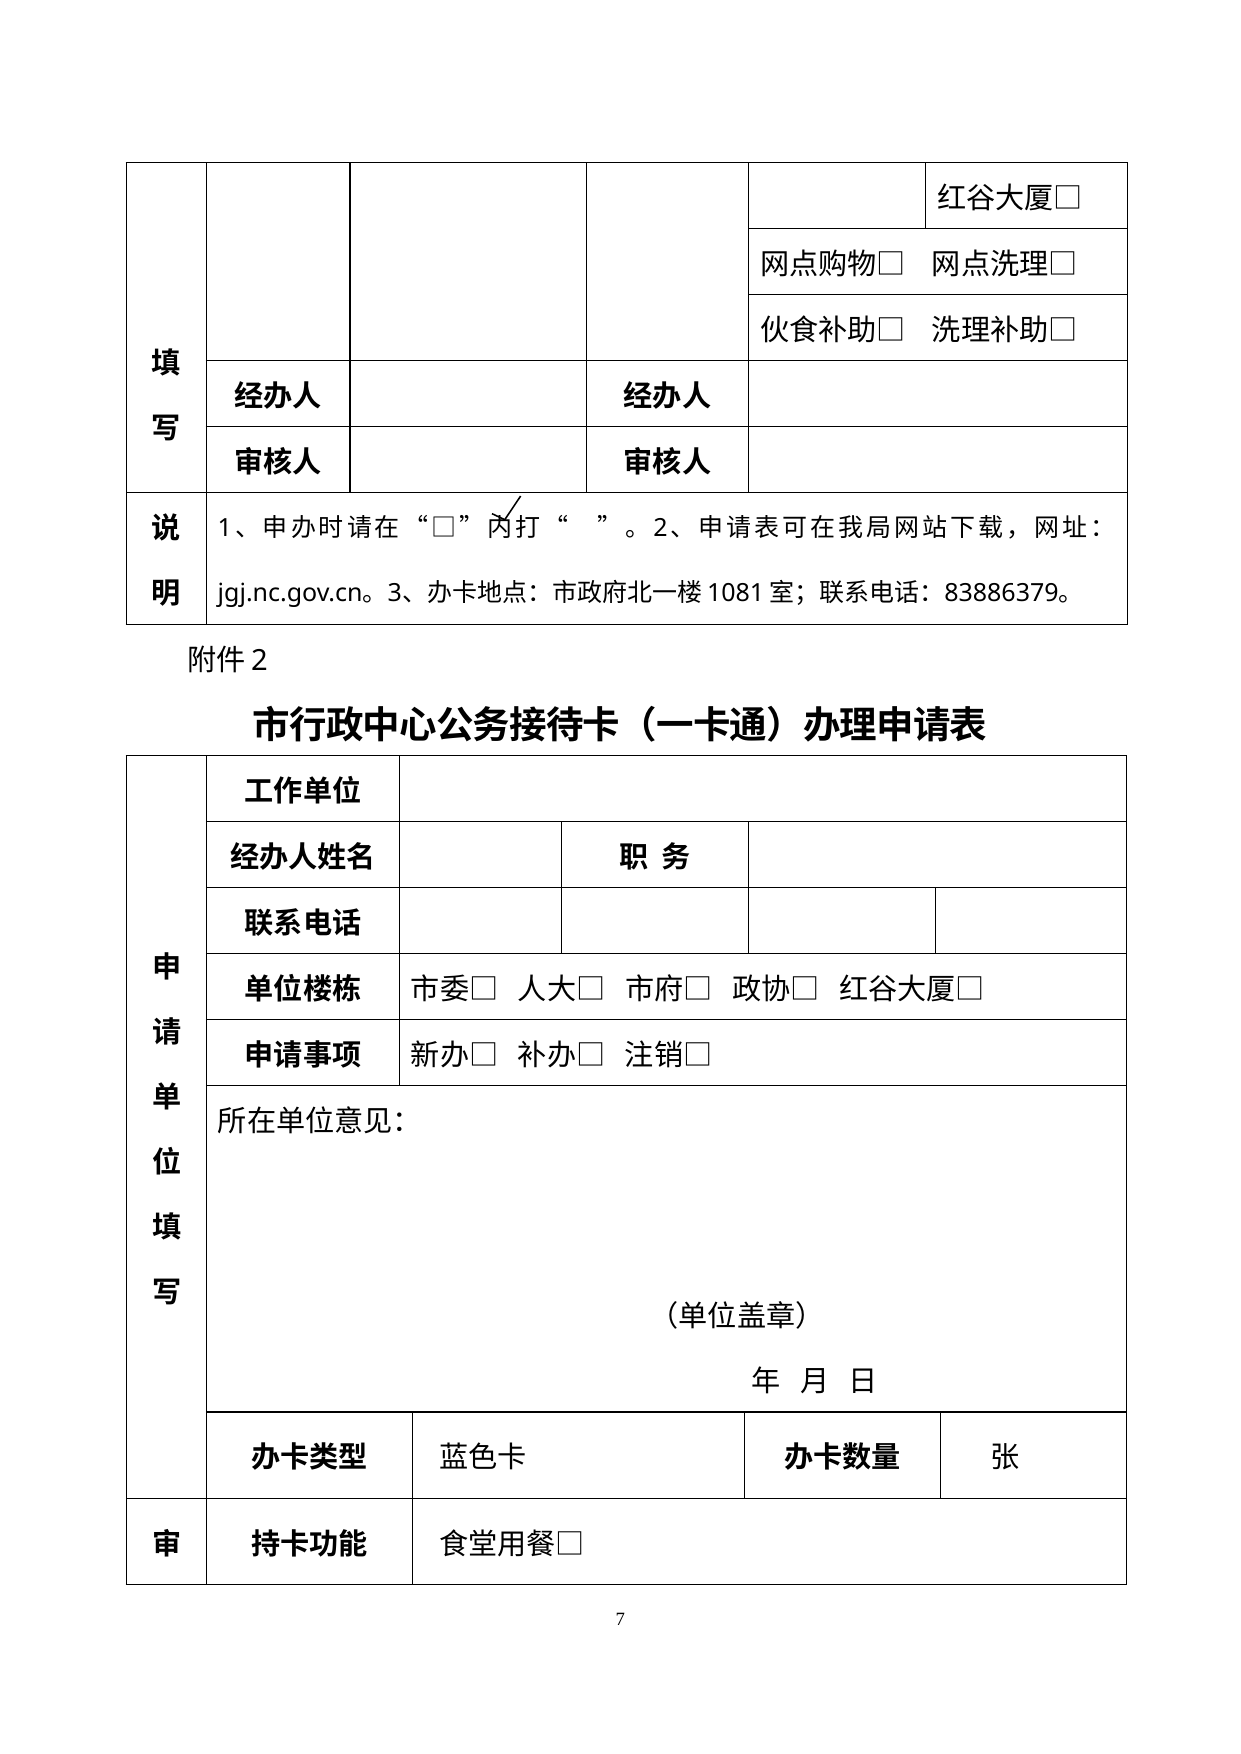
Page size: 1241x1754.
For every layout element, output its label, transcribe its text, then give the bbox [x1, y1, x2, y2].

table_cell 张 [941, 1413, 1126, 1498]
table_cell [351, 361, 586, 426]
text 附件2 [187, 625, 1053, 690]
table_cell 办卡数量 [745, 1413, 940, 1498]
table_cell [400, 888, 561, 953]
table_cell 职 务 [562, 822, 748, 887]
table_cell 新办□ 补办□ 注销□ [400, 1020, 1126, 1085]
table_header 工作单位 [207, 756, 399, 821]
table_cell [562, 888, 748, 953]
table_cell 审核人 [207, 427, 349, 492]
table_cell [749, 361, 1127, 426]
table_cell 经办人姓名 [207, 822, 399, 887]
table_cell 办卡类型 [207, 1413, 412, 1498]
table_cell [400, 822, 561, 887]
table_cell 红谷大厦□ [926, 163, 1127, 228]
table_cell 单位楼栋 [207, 954, 399, 1019]
table_cell 经办人 [207, 361, 349, 426]
table_cell 1、申办时请在“□”内打“ ”。2、申请表可在我局网站下载，网址：jgj.nc.gov.cn。3、办卡地点：市政府北一楼1081室；联系电话：83886379。 [207, 493, 1127, 624]
table_cell 蓝色卡 [413, 1413, 744, 1498]
table_cell 所在单位意见： （单位盖章） 年 月 日 [207, 1086, 1126, 1411]
table_cell 经办人 [587, 361, 748, 426]
table_cell 食堂用餐□ [413, 1499, 1126, 1584]
table_header 申 请 单 位 填 写 [127, 756, 206, 1498]
table_cell 说明 [127, 493, 206, 624]
table_cell 审核人 [587, 427, 748, 492]
table_header [400, 756, 1126, 821]
table_cell 持卡功能 [207, 1499, 412, 1584]
table_cell [351, 427, 586, 492]
table_cell 审批单位填写 [127, 1499, 206, 1584]
table_cell 联系电话 [207, 888, 399, 953]
table_cell [749, 427, 1127, 492]
table_cell 市委□ 人大□ 市府□ 政协□ 红谷大厦□ [400, 954, 1126, 1019]
text 市行政中心公务接待卡（一卡通）办理申请表 [187, 690, 1053, 755]
table_cell 申请事项 [207, 1020, 399, 1085]
table_cell [749, 888, 935, 953]
table_cell 网点购物□ 网点洗理□ [749, 229, 1127, 294]
table_cell [749, 822, 1126, 887]
table_cell [936, 888, 1126, 953]
table_cell 伙食补助□ 洗理补助□ [749, 295, 1127, 360]
